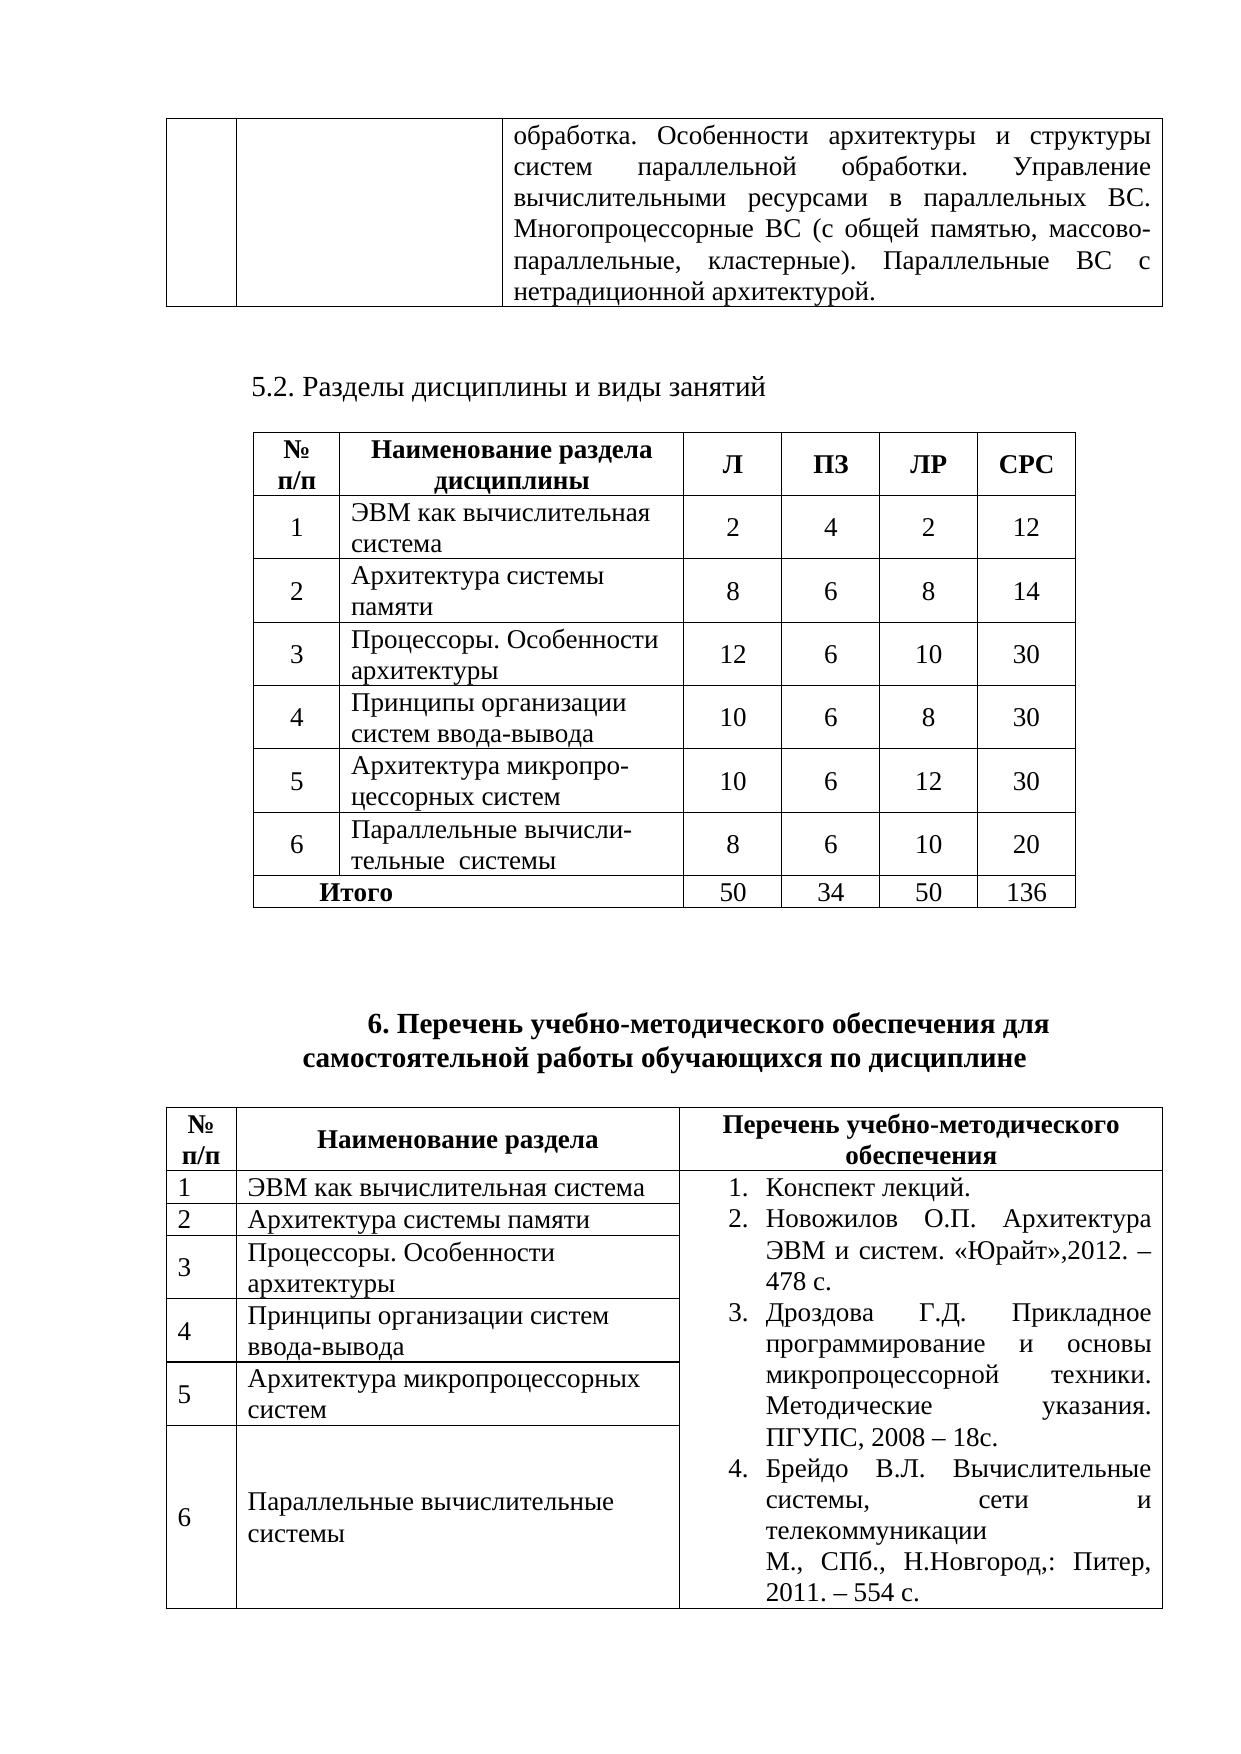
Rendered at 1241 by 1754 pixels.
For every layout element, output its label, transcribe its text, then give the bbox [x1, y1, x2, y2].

table_cell 4 [167, 1299, 236, 1361]
table_cell 50 [880, 876, 977, 907]
table_cell 30 [978, 686, 1075, 748]
table_cell Архитектура системы памяти [340, 559, 683, 622]
text 6. Перечень учебно-методического обеспечения для самостоятельной работы обучающихся по дисциплине [177, 1006, 1152, 1073]
table_cell 6 [782, 749, 879, 812]
table_cell 30 [978, 623, 1075, 685]
table_cell 6 [782, 623, 879, 685]
table_cell Архитектура микропроцессорных систем [237, 1363, 679, 1425]
table_cell 12 [684, 623, 781, 685]
table_cell 5 [167, 1363, 236, 1425]
table_cell 6 [254, 813, 339, 875]
table_cell 10 [684, 749, 781, 812]
table_cell 2 [254, 559, 339, 622]
table_cell 6 [167, 1426, 236, 1607]
table_header Наименование раздела дисциплины [340, 433, 683, 495]
table_cell Процессоры. Особенности архитектуры [237, 1236, 679, 1298]
table_cell 4 [782, 496, 879, 558]
table_cell 5 [254, 749, 339, 812]
table_cell 3 [254, 623, 339, 685]
table_cell Процессоры. Особенности архитектуры [340, 623, 683, 685]
table_header Л [684, 433, 781, 495]
table_cell Итого [254, 876, 683, 907]
table_cell 8 [880, 559, 977, 622]
table_cell 8 [684, 813, 781, 875]
table_header ЛР [880, 433, 977, 495]
table_cell 12 [978, 496, 1075, 558]
table_cell 2 [684, 496, 781, 558]
table_cell ЭВМ как вычислительная система [237, 1171, 679, 1203]
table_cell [237, 119, 502, 306]
table_cell 6 [782, 559, 879, 622]
table_cell 3 [167, 1236, 236, 1298]
table_header СРС [978, 433, 1075, 495]
table_cell ЭВМ как вычислительная система [340, 496, 683, 558]
table_header Перечень учебно-методического обеспечения [680, 1108, 1162, 1170]
table_cell 12 [880, 749, 977, 812]
table_cell 10 [880, 623, 977, 685]
table_cell 20 [978, 813, 1075, 875]
table_cell 14 [978, 559, 1075, 622]
table_cell 2 [167, 1204, 236, 1235]
text 5.2. Разделы дисциплины и виды занятий [177, 369, 1152, 403]
table_cell Архитектура системы памяти [237, 1204, 679, 1235]
table_cell Архитектура микропро- цессорных систем [340, 749, 683, 812]
table_header ПЗ [782, 433, 879, 495]
table_cell 4 [254, 686, 339, 748]
table_cell 8 [880, 686, 977, 748]
table_cell 10 [880, 813, 977, 875]
table_cell Принципы организации систем ввода-вывода [340, 686, 683, 748]
table_cell 136 [978, 876, 1075, 907]
table_cell 34 [782, 876, 879, 907]
table_header № п/п [167, 1108, 236, 1170]
table_header № п/п [254, 433, 339, 495]
table_cell 1 [167, 1171, 236, 1203]
table_cell 2 [880, 496, 977, 558]
table_cell 1 [254, 496, 339, 558]
table_cell 6 [782, 686, 879, 748]
table_cell Конспект лекций. Новожилов О.П. Архитектура ЭВМ и систем. «Юрайт»,2012. – 478 с. Дроздова Г.Д. Прикладное программирование и основы микропроцессорной техники. Методические указания. ПГУПС, 2008 – 18с. Брейдо В.Л. Вычислительные системы, сети и телекоммуникации М., СПб., Н.Новгород,: Питер, 2011. – 554 с. [680, 1171, 1162, 1607]
table_header Наименование раздела [237, 1108, 679, 1170]
table_cell 10 [684, 686, 781, 748]
table_cell [167, 119, 236, 306]
table_cell Принципы организации систем ввода-вывода [237, 1299, 679, 1361]
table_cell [503, 119, 1162, 306]
table_cell Параллельные вычисли- тельные системы [340, 813, 683, 875]
table_cell Параллельные вычислительные системы [237, 1426, 679, 1607]
table_cell 8 [684, 559, 781, 622]
table_cell 50 [684, 876, 781, 907]
table_cell 30 [978, 749, 1075, 812]
table_cell 6 [782, 813, 879, 875]
